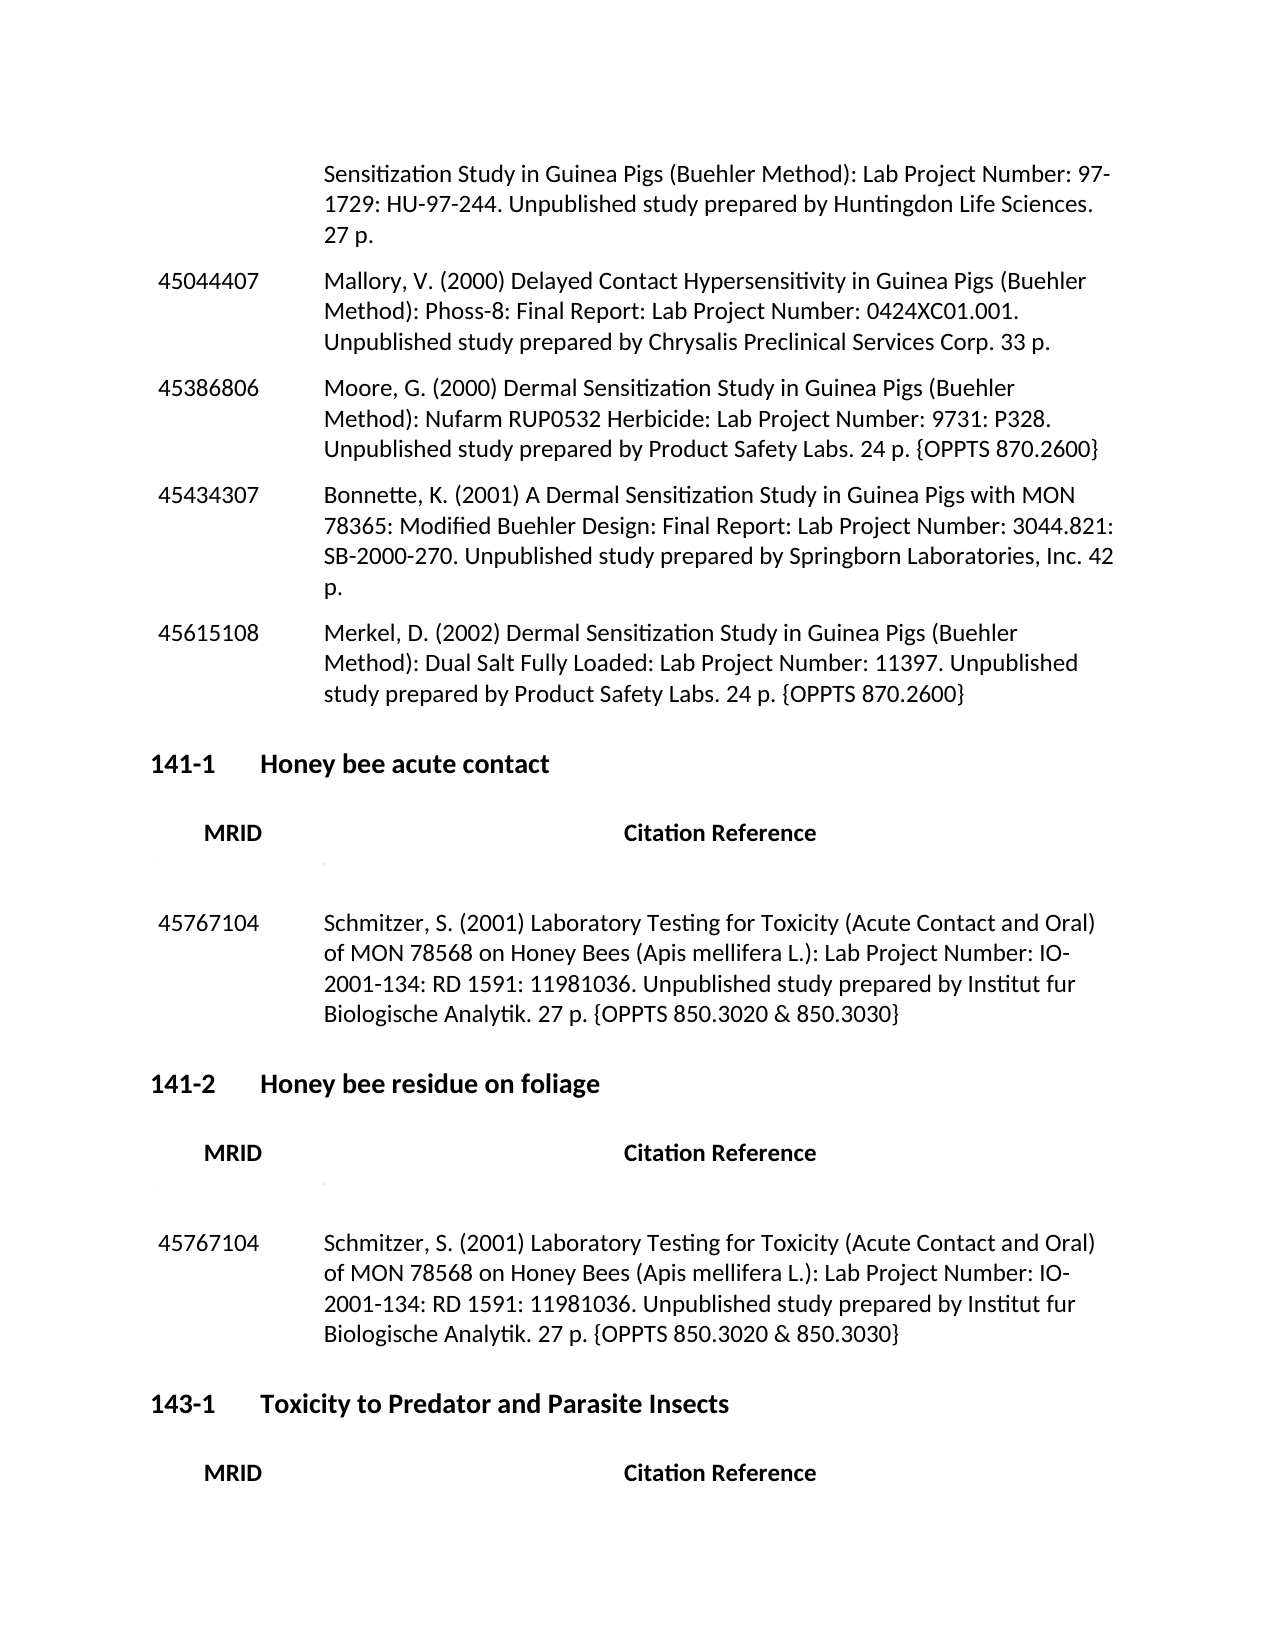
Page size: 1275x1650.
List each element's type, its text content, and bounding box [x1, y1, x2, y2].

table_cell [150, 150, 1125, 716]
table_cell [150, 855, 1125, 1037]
text 143-1 Toxicity to Predator and Parasite Insects [150, 1386, 1125, 1420]
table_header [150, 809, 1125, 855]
text 141-2 Honey bee residue on foliage [150, 1066, 1125, 1100]
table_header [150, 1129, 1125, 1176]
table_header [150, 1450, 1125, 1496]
text 141-1 Honey bee acute contact [150, 746, 1125, 780]
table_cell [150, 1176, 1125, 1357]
